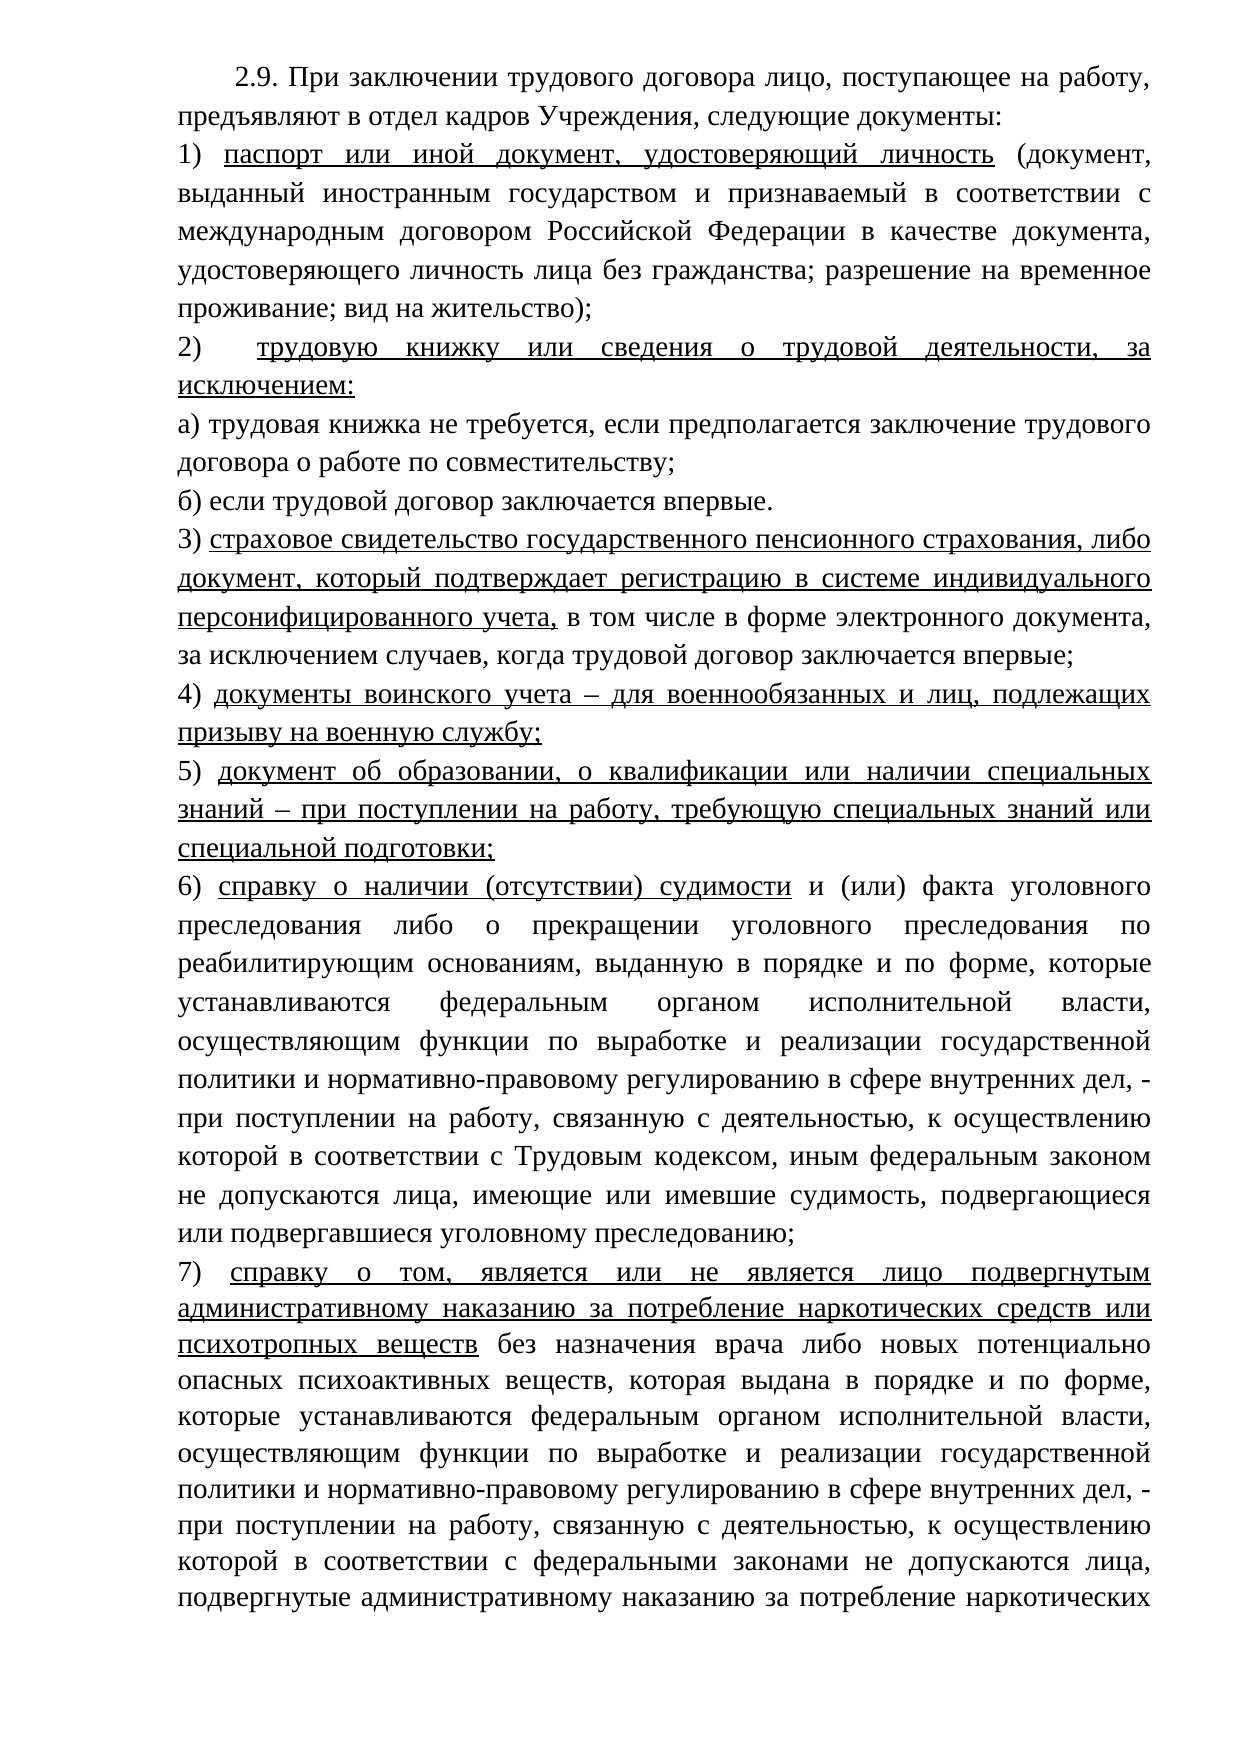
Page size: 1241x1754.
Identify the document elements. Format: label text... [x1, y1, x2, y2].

text 5) документ об образовании, о квалификации или наличии специальных знаний – при поступлении на работу, требующую специальных знаний или специальной подготовки; [177, 753, 1152, 820]
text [177, 1320, 1152, 1613]
text 6) справку о наличии (отсутствии) судимости и (или) факта уголовного преследования либо о прекращении уголовного преследования по реабилитирующим основаниям, выданную в порядке и по форме, которые устанавливаются федеральным органом исполнительной власти, осуществляющим функции по выработке и реализации государственной политики и нормативно-правовому регулированию в сфере внутренних дел, - при поступлении на работу, связанную с деятельностью, к осуществлению которой в соответствии с Трудовым кодексом, иным федеральным законом не допускаются лица, имеющие или имевшие судимость, подвергающиеся или подвергавшиеся уголовному преследованию; [177, 868, 1152, 1249]
text б) если трудовой договор заключается впервые. [177, 483, 1152, 517]
text 1) паспорт или иной документ, удостоверяющий личность (документ, выданный иностранным государством и признаваемый в соответствии с международным договором Российской Федерации в качестве документа, удостоверяющего личность лица без гражданства; разрешение на временное проживание; вид на жительство); [177, 136, 1152, 324]
text а) трудовая книжка не требуется, если предполагается заключение трудового договора о работе по совместительству; [177, 406, 1152, 478]
text 2.9. При заключении трудового договора лицо, поступающее на работу, предъявляют в отдел кадров Учреждения, следующие документы: [177, 59, 1152, 131]
text 3) страховое свидетельство государственного пенсионного страхования, либо документ, который подтверждает регистрацию в системе индивидуального персонифицированного учета, в том числе в форме электронного документа, за исключением случаев, когда трудовой договор заключается впервые; [177, 591, 1152, 671]
text 2) трудовую книжку или сведения о трудовой деятельности, за исключением: [177, 329, 1152, 401]
text 5) документ об образовании, о квалификации или наличии специальных знаний – при поступлении на работу, требующую специальных знаний или специальной подготовки; [177, 821, 1152, 863]
text 3) страховое свидетельство государственного пенсионного страхования, либо документ, который подтверждает регистрацию в системе индивидуального персонифицированного учета, в том числе в форме электронного документа, за исключением случаев, когда трудовой договор заключается впервые; [177, 522, 1152, 589]
text 4) документы воинского учета – для военнообязанных и лиц, подлежащих призыву на военную службу; [177, 676, 1152, 748]
